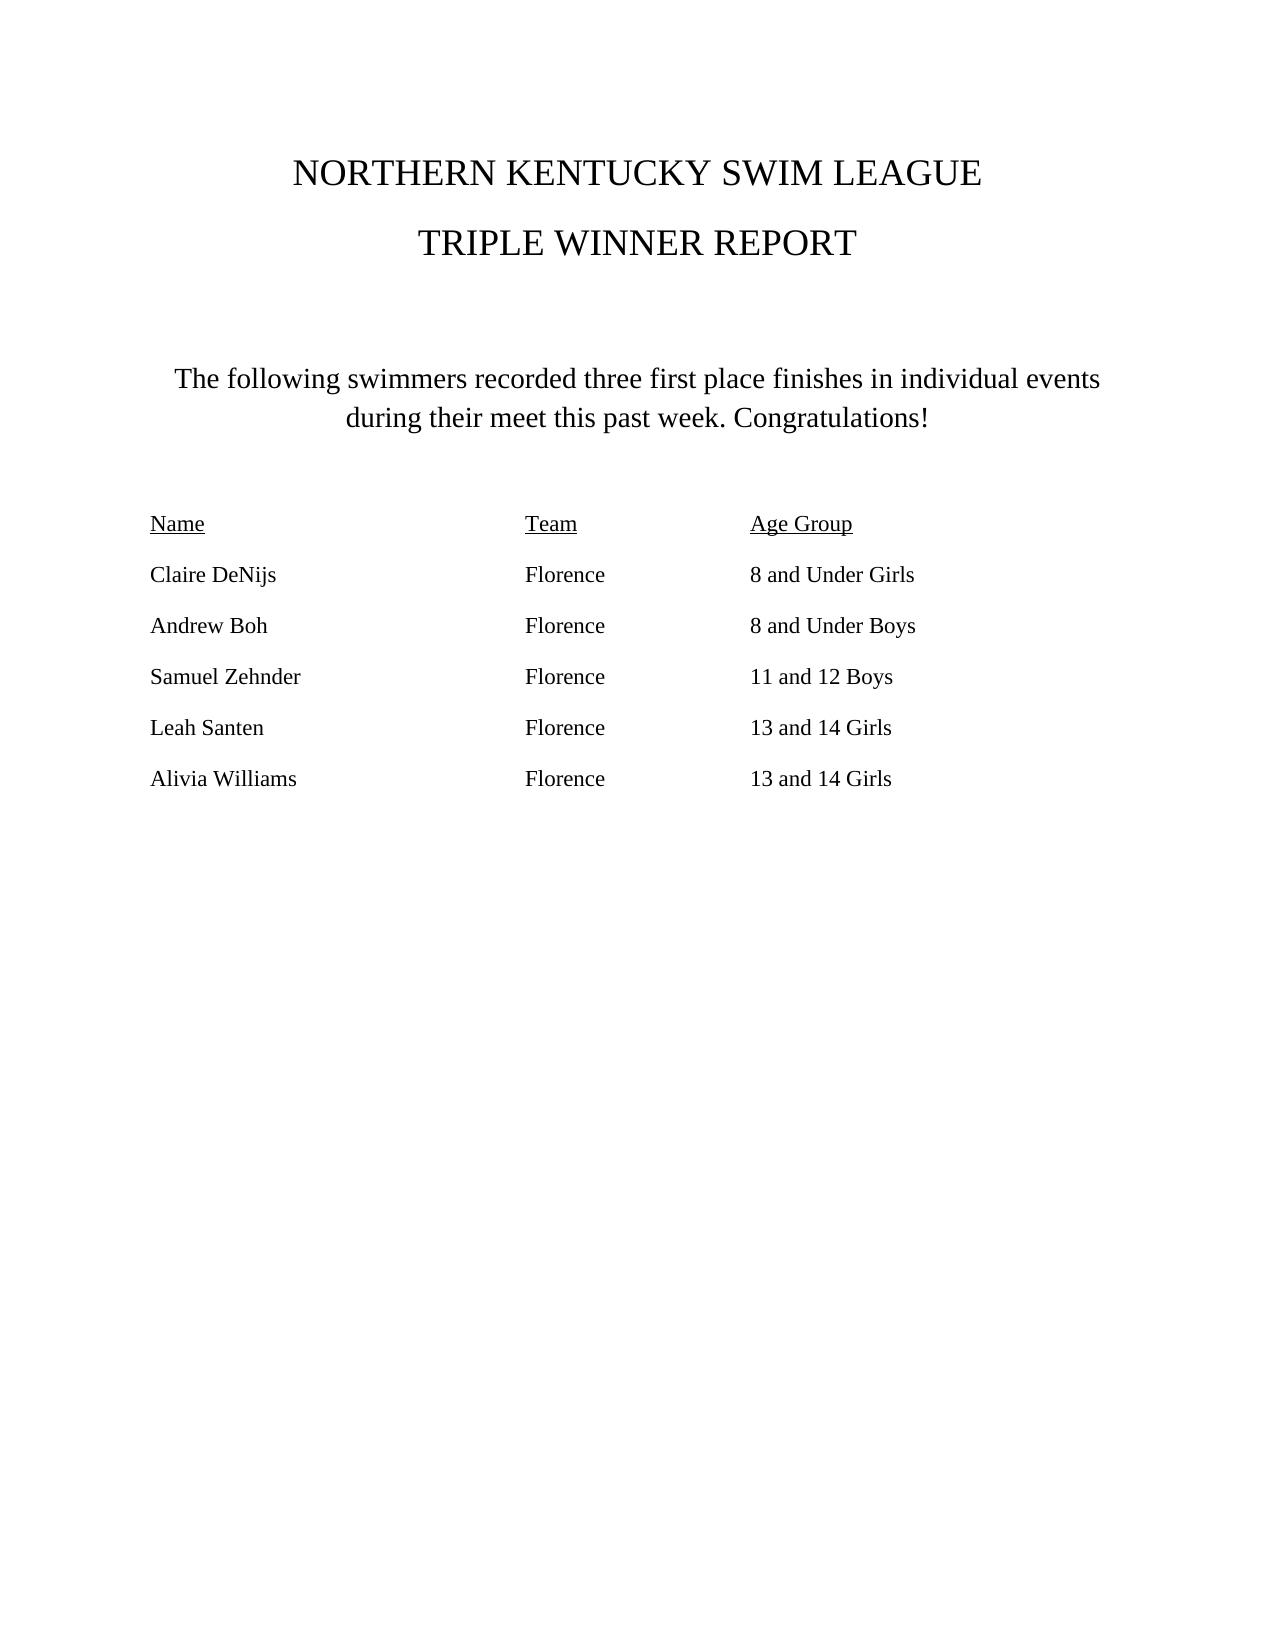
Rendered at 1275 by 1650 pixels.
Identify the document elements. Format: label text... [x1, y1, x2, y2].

text Samuel Zehnder Florence 11 and 12 Boys [150, 663, 1125, 690]
text NORTHERN KENTUCKY SWIM LEAGUE [150, 150, 1125, 193]
text The following swimmers recorded three first place finishes in individual events during their meet this past week. Congratulations! [150, 361, 1125, 433]
text Andrew Boh Florence 8 and Under Boys [150, 612, 1125, 639]
text Leah Santen Florence 13 and 14 Girls [150, 714, 1125, 741]
text Name Team Age Group [150, 510, 1125, 537]
text Alivia Williams Florence 13 and 14 Girls [150, 765, 1125, 792]
text Claire DeNijs Florence 8 and Under Girls [150, 561, 1125, 588]
text TRIPLE WINNER REPORT [150, 220, 1125, 263]
